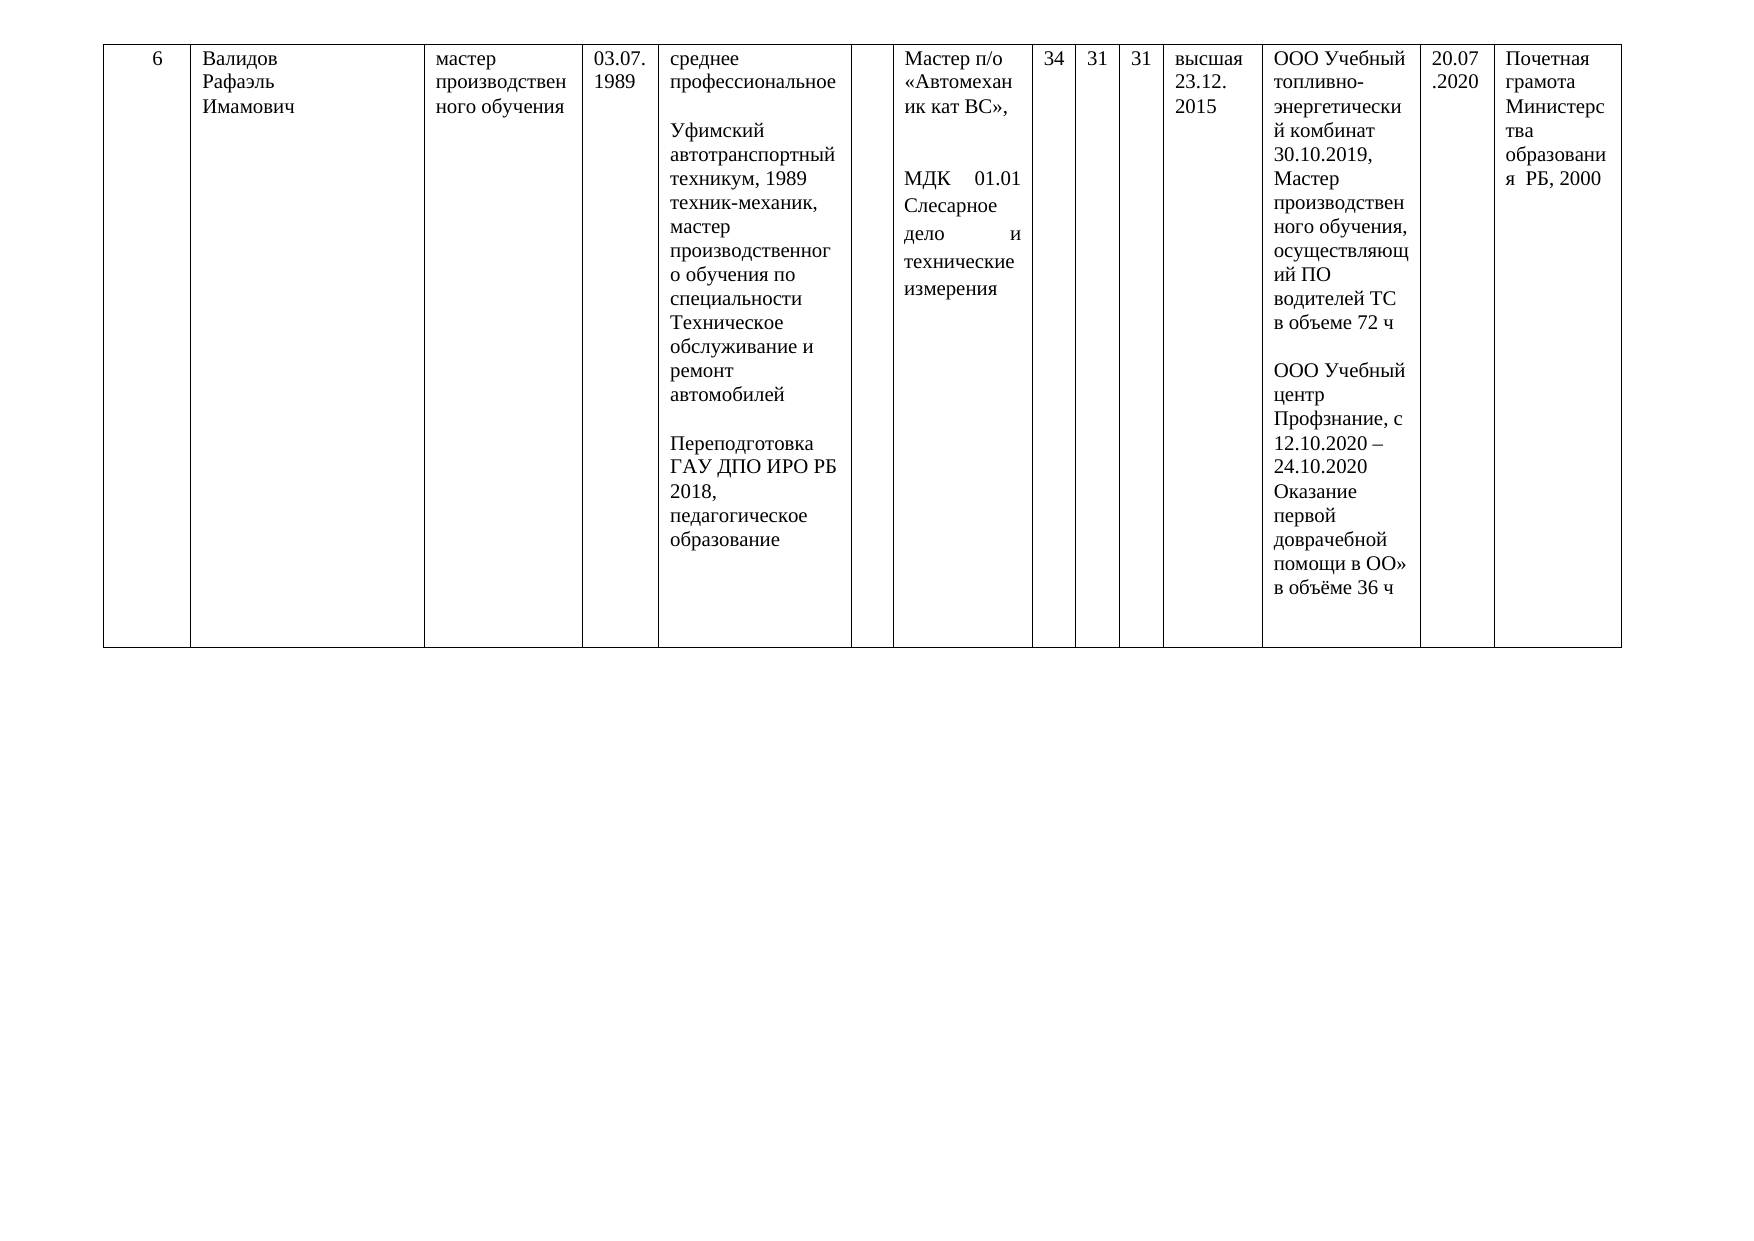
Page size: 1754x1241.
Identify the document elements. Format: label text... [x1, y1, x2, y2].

table_cell 6 [104, 45, 190, 647]
table_cell 03.07. 1989 [583, 45, 658, 647]
table_cell 34 [1033, 45, 1075, 647]
table_cell ООО Учебный топливно-энергетический комбинат 30.10.2019, Мастер производственного обучения, осуществляющий ПО водителей ТС в объеме 72 ч ООО Учебный центр Профзнание, с 12.10.2020 – 24.10.2020 Оказание первой доврачебной помощи в ОО» в объёме 36 ч [1263, 45, 1420, 647]
table_cell Мастер п/о «Автомеханик кат ВС», МДК 01.01 Слесарное дело и технические измерения [894, 45, 1032, 647]
table_cell Валидов Рафаэль Имамович [191, 45, 424, 647]
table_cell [425, 45, 582, 647]
table_cell 31 [1120, 45, 1163, 647]
table_cell 31 [1076, 45, 1119, 647]
table_cell 20.07.2020 [1421, 45, 1494, 647]
table_cell среднее профессиональное Уфимский автотранспортный техникум, 1989 техник-механик, мастер производственного обучения по специальности Техническое обслуживание и ремонт автомобилей Переподготовка ГАУ ДПО ИРО РБ 2018, педагогическое образование [659, 45, 851, 647]
table_cell высшая 23.12. 2015 [1164, 45, 1262, 647]
table_cell [852, 45, 893, 647]
table_cell Почетная грамота Министерства образования РБ, 2000 [1495, 45, 1621, 647]
